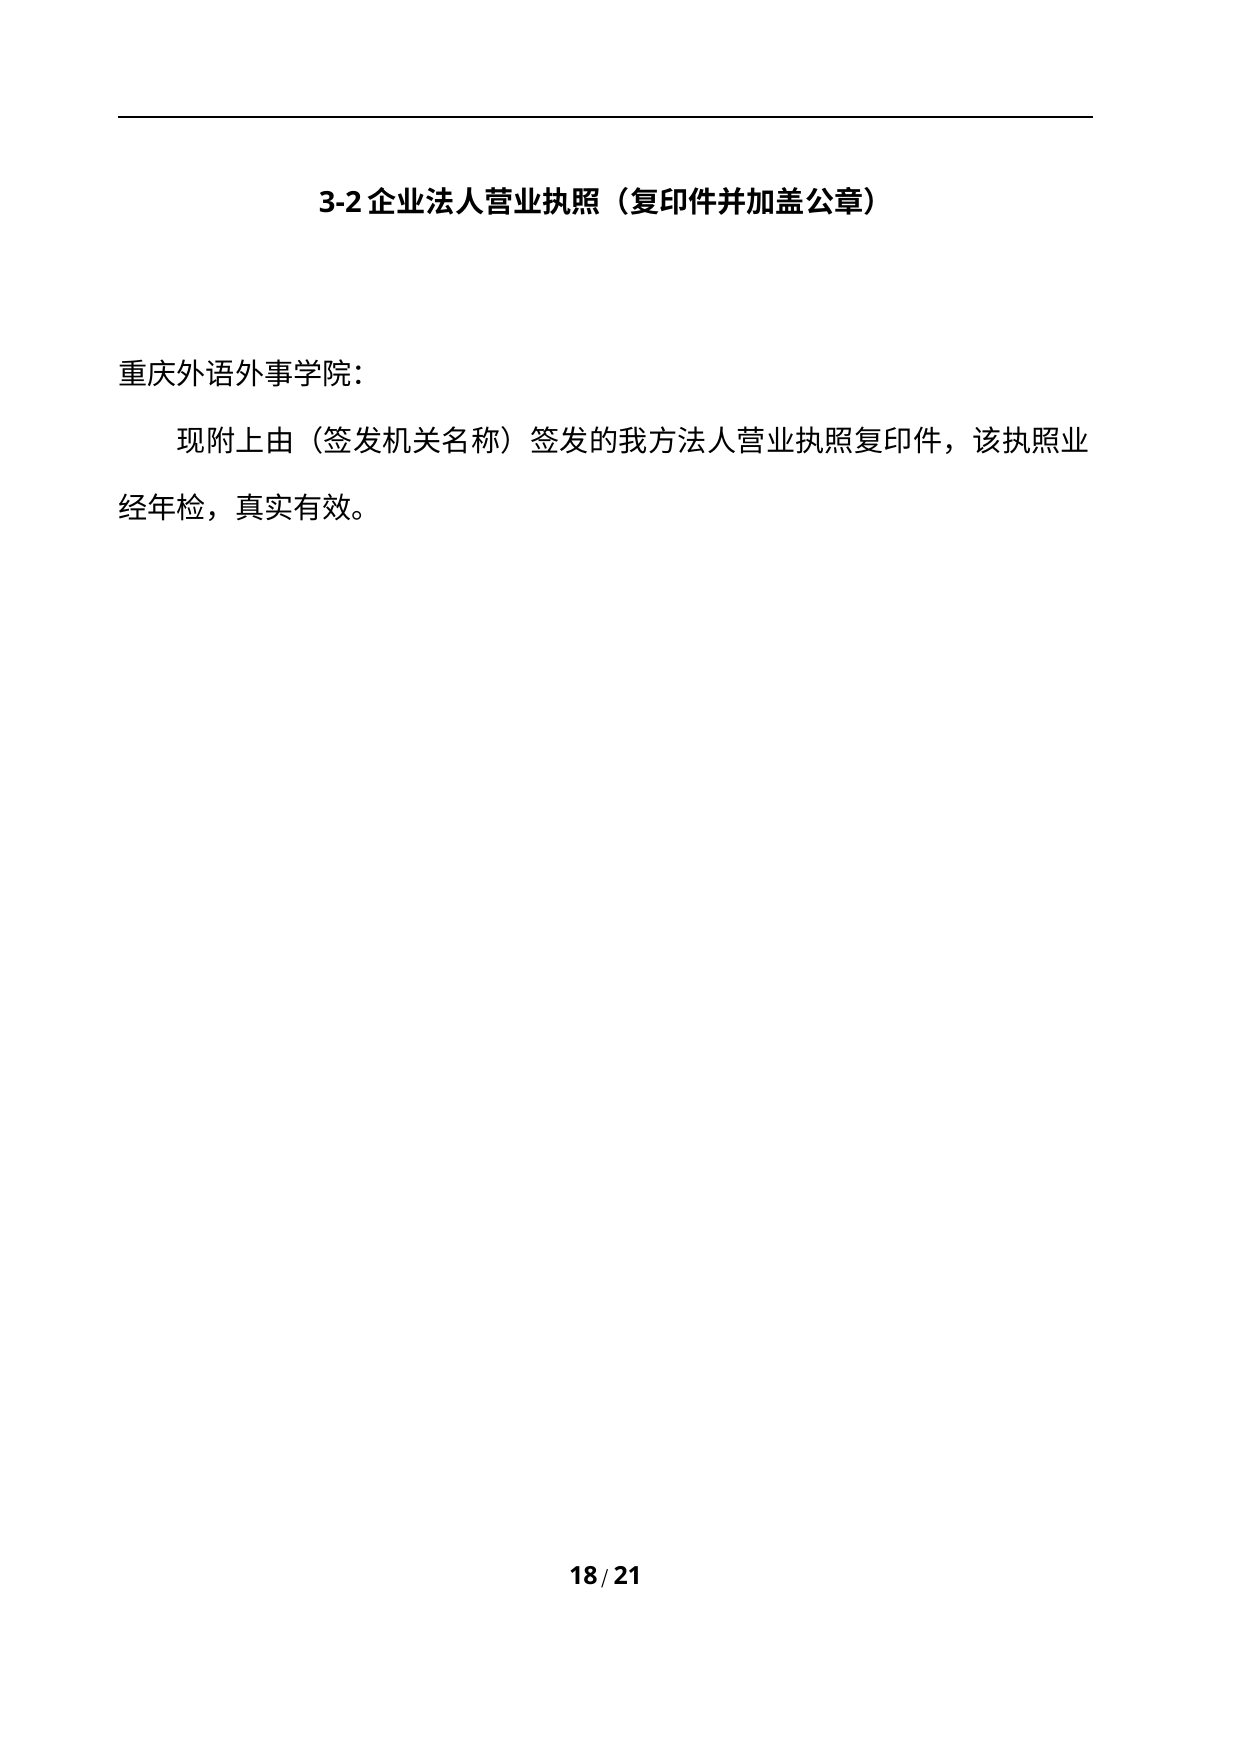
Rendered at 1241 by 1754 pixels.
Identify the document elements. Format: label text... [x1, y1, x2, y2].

text 重庆外语外事学院： [118, 338, 1093, 405]
text 现附上由（签发机关名称）签发的我方法人营业执照复印件，该执照业经年检，真实有效。 [118, 405, 1093, 539]
text 3-2企业法人营业执照（复印件并加盖公章） [118, 166, 1093, 233]
